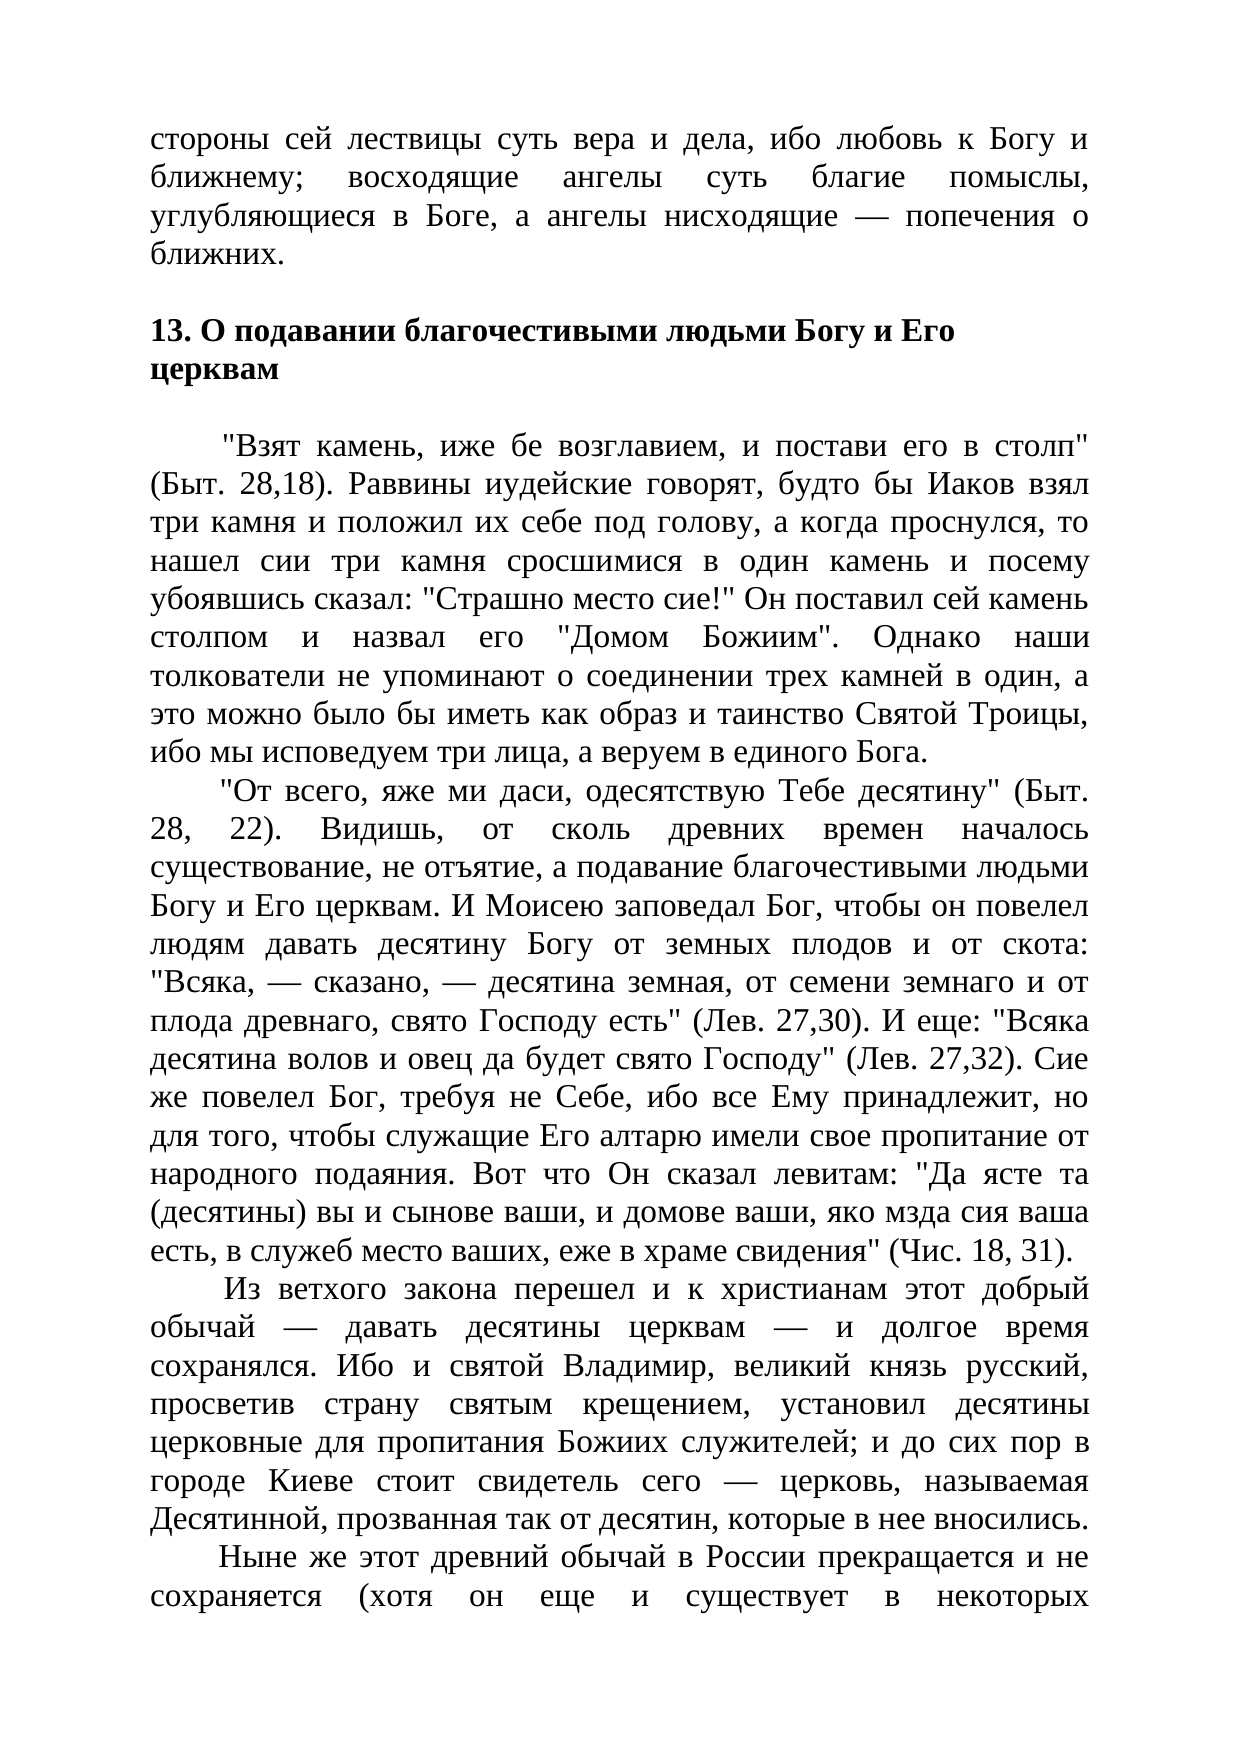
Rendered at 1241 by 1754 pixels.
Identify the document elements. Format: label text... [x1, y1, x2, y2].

text "Взят камень, иже бе возглавием, и постави его в столп" (Быт. 28,18). Раввины иудейские говорят, будто бы Иаков взял три камня и положил их себе под голову, а когда проснулся, то нашел сии три камня сросшимися в один камень и посему убоявшись сказал: "Страшно место сие!" Он поставил сей камень столпом и назвал его "Домом Божиим". Однако наши толкователи не упоминают о соединении трех камней в один, а это можно было бы иметь как образ и таинство Святой Троицы, ибо мы исповедуем три лица, а веруем в единого Бога. [150, 425, 1090, 770]
text "От всего, яже ми даси, одесятствую Тебе десятину" (Быт. 28, 22). Видишь, от сколь древних времен началось существование, не отъятие, а подавание благочестивыми людьми Богу и Его церквам. И Моисею заповедал Бог, чтобы он повелел людям давать десятину Богу от земных плодов и от скота: "Всяка, — сказано, — десятина земная, от семени земнаго и от плода древнаго, свято Господу есть" (Лев. 27,30). И еще: "Всяка десятина волов и овец да будет свято Господу" (Лев. 27,32). Сие же повелел Бог, требуя не Себе, ибо все Ему принадлежит, но для того, чтобы служащие Его алтарю имели свое пропитание от народного подаяния. Вот что Он сказал левитам: "Да ясте та (десятины) вы и сынове ваши, и домове ваши, яко мзда сия ваша есть, в служеб место ваших, еже в храме свидения" (Чис. 18, 31). [150, 770, 1090, 1268]
text Из ветхого закона перешел и к христианам этот добрый обычай — давать десятины церквам — и долгое время сохранялся. Ибо и святой Владимир, великий князь русский, просветив страну святым крещением, установил десятины церковные для пропитания Божиих служителей; и до сих пор в городе Киеве стоит свидетель сего — церковь, называемая Десятинной, прозванная так от десятин, которые в нее вносились. [150, 1268, 1090, 1536]
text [150, 118, 1090, 271]
subtitle 13. О подавании благочестивыми людьми Богу и Его церквам [150, 310, 1090, 386]
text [150, 1536, 1090, 1613]
